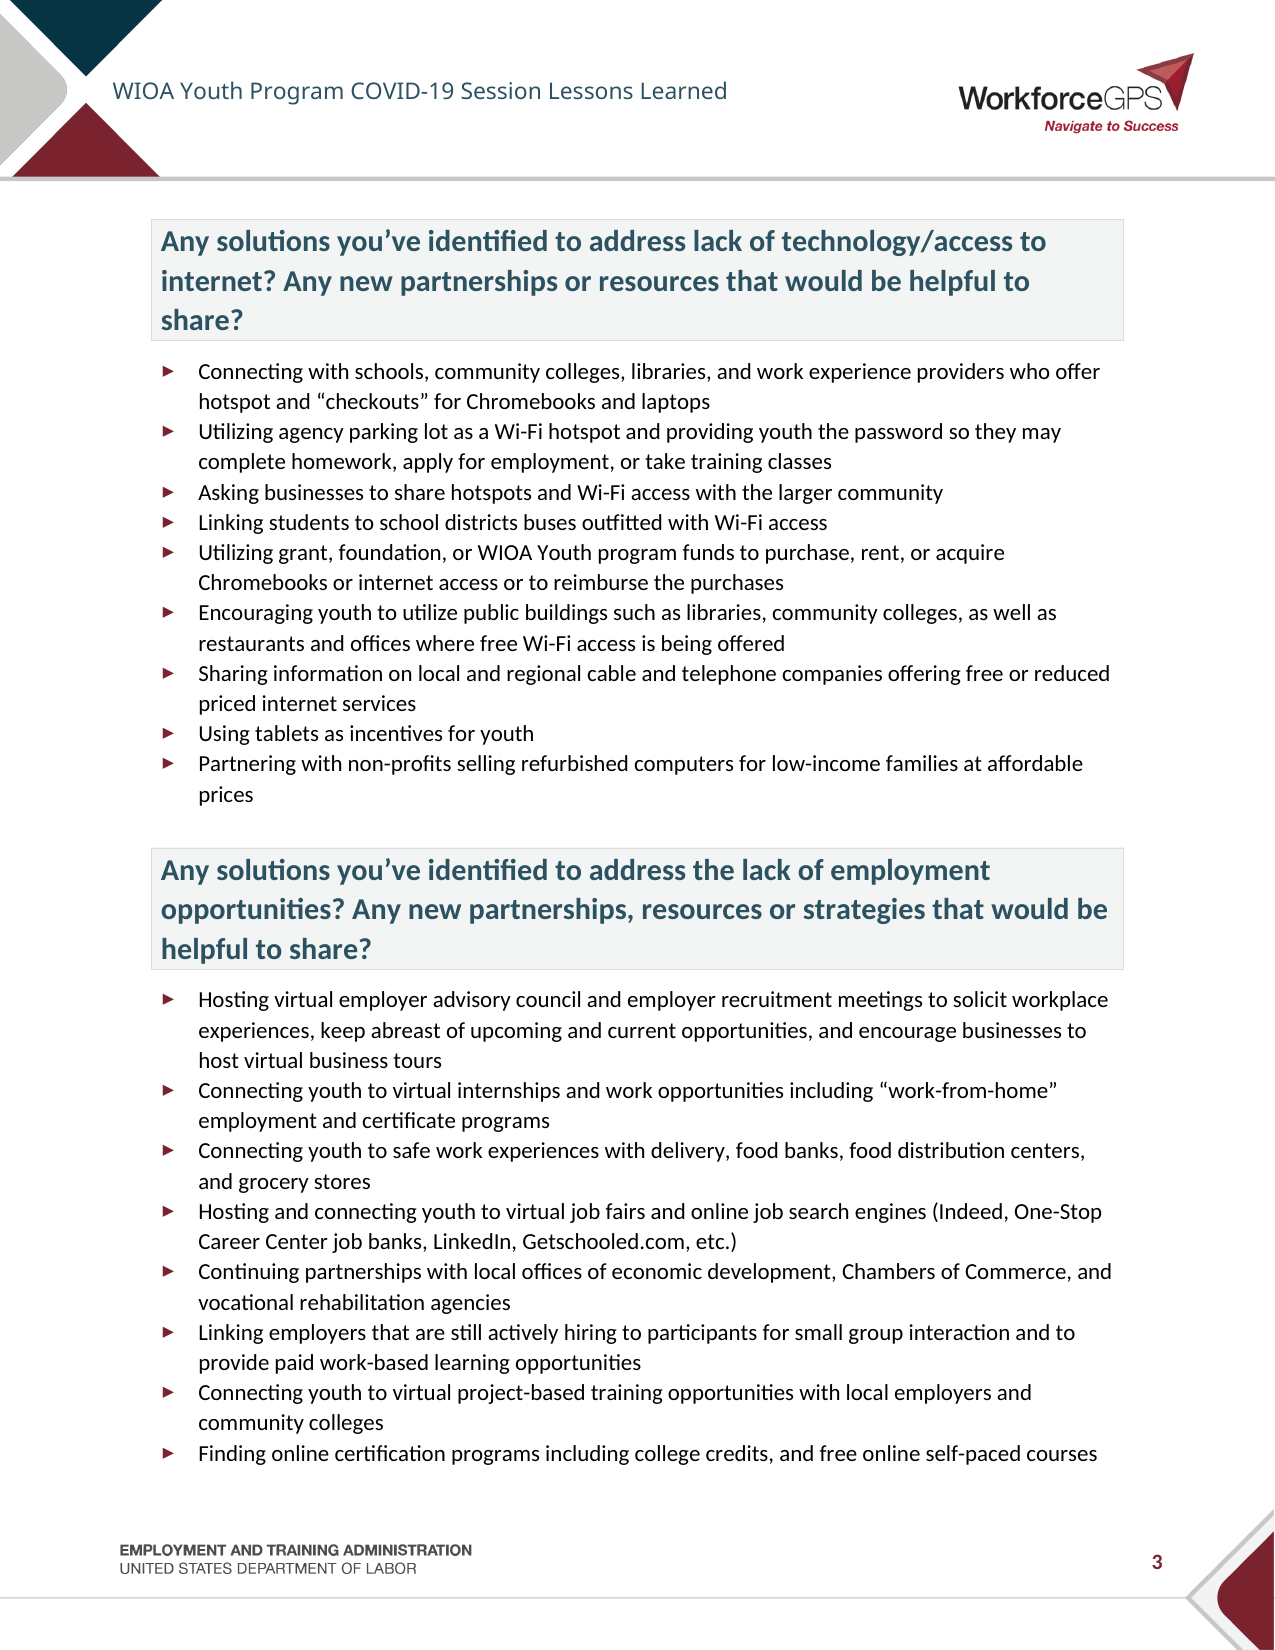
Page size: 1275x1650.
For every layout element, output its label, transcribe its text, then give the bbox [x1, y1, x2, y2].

list Continuing partnerships with local offices of economic development, Chambers of Commerce, and vocational rehabilitation agencies [161, 1257, 1125, 1316]
list Connecting youth to safe work experiences with delivery, food banks, food distribution centers, and grocery stores [161, 1137, 1125, 1195]
list Asking businesses to share hotspots and Wi-Fi access with the larger community [161, 478, 1125, 506]
list Utilizing agency parking lot as a Wi-Fi hotspot and providing youth the password so they may complete homework, apply for employment, or take training classes [161, 417, 1125, 476]
list Hosting and connecting youth to virtual job fairs and online job search engines (Indeed, One-Stop Career Center job banks, LinkedIn, Getschooled.com, etc.) [161, 1197, 1125, 1255]
list Utilizing grant, foundation, or WIOA Youth program funds to purchase, rent, or acquire Chromebooks or internet access or to reimburse the purchases [161, 538, 1125, 596]
list Using tablets as incentives for youth [161, 719, 1125, 747]
picture [1185, 1509, 1274, 1650]
list Connecting youth to virtual internships and work opportunities including “work-from-home” employment and certificate programs [161, 1076, 1125, 1134]
picture [957, 52, 1196, 134]
picture [0, 0, 163, 176]
list Connecting youth to virtual project-based training opportunities with local employers and community colleges [161, 1378, 1125, 1437]
subtitle Any solutions you’ve identified to address the lack of employment opportunities? Any new partnerships, resources or strategies that would be helpful to share? [152, 849, 1123, 969]
list Hosting virtual employer advisory council and employer recruitment meetings to solicit workplace experiences, keep abreast of upcoming and current opportunities, and encourage businesses to host virtual business tours [161, 986, 1125, 1074]
list Partnering with non-profits selling refurbished computers for low-income families at affordable prices [161, 749, 1125, 808]
list Linking employers that are still actively hiring to participants for small group interaction and to provide paid work-based learning opportunities [161, 1318, 1125, 1376]
list Linking students to school districts buses outfitted with Wi-Fi access [161, 508, 1125, 536]
list Finding online certification programs including college credits, and free online self-paced courses [161, 1439, 1125, 1467]
list Connecting with schools, community colleges, libraries, and work experience providers who offer hotspot and “checkouts” for Chromebooks and laptops [161, 357, 1125, 415]
subtitle Any solutions you’ve identified to address lack of technology/access to internet? Any new partnerships or resources that would be helpful to share? [152, 220, 1123, 340]
list Sharing information on local and regional cable and telephone companies offering free or reduced priced internet services [161, 659, 1125, 717]
list Encouraging youth to utilize public buildings such as libraries, community colleges, as well as restaurants and offices where free Wi-Fi access is being offered [161, 598, 1125, 657]
